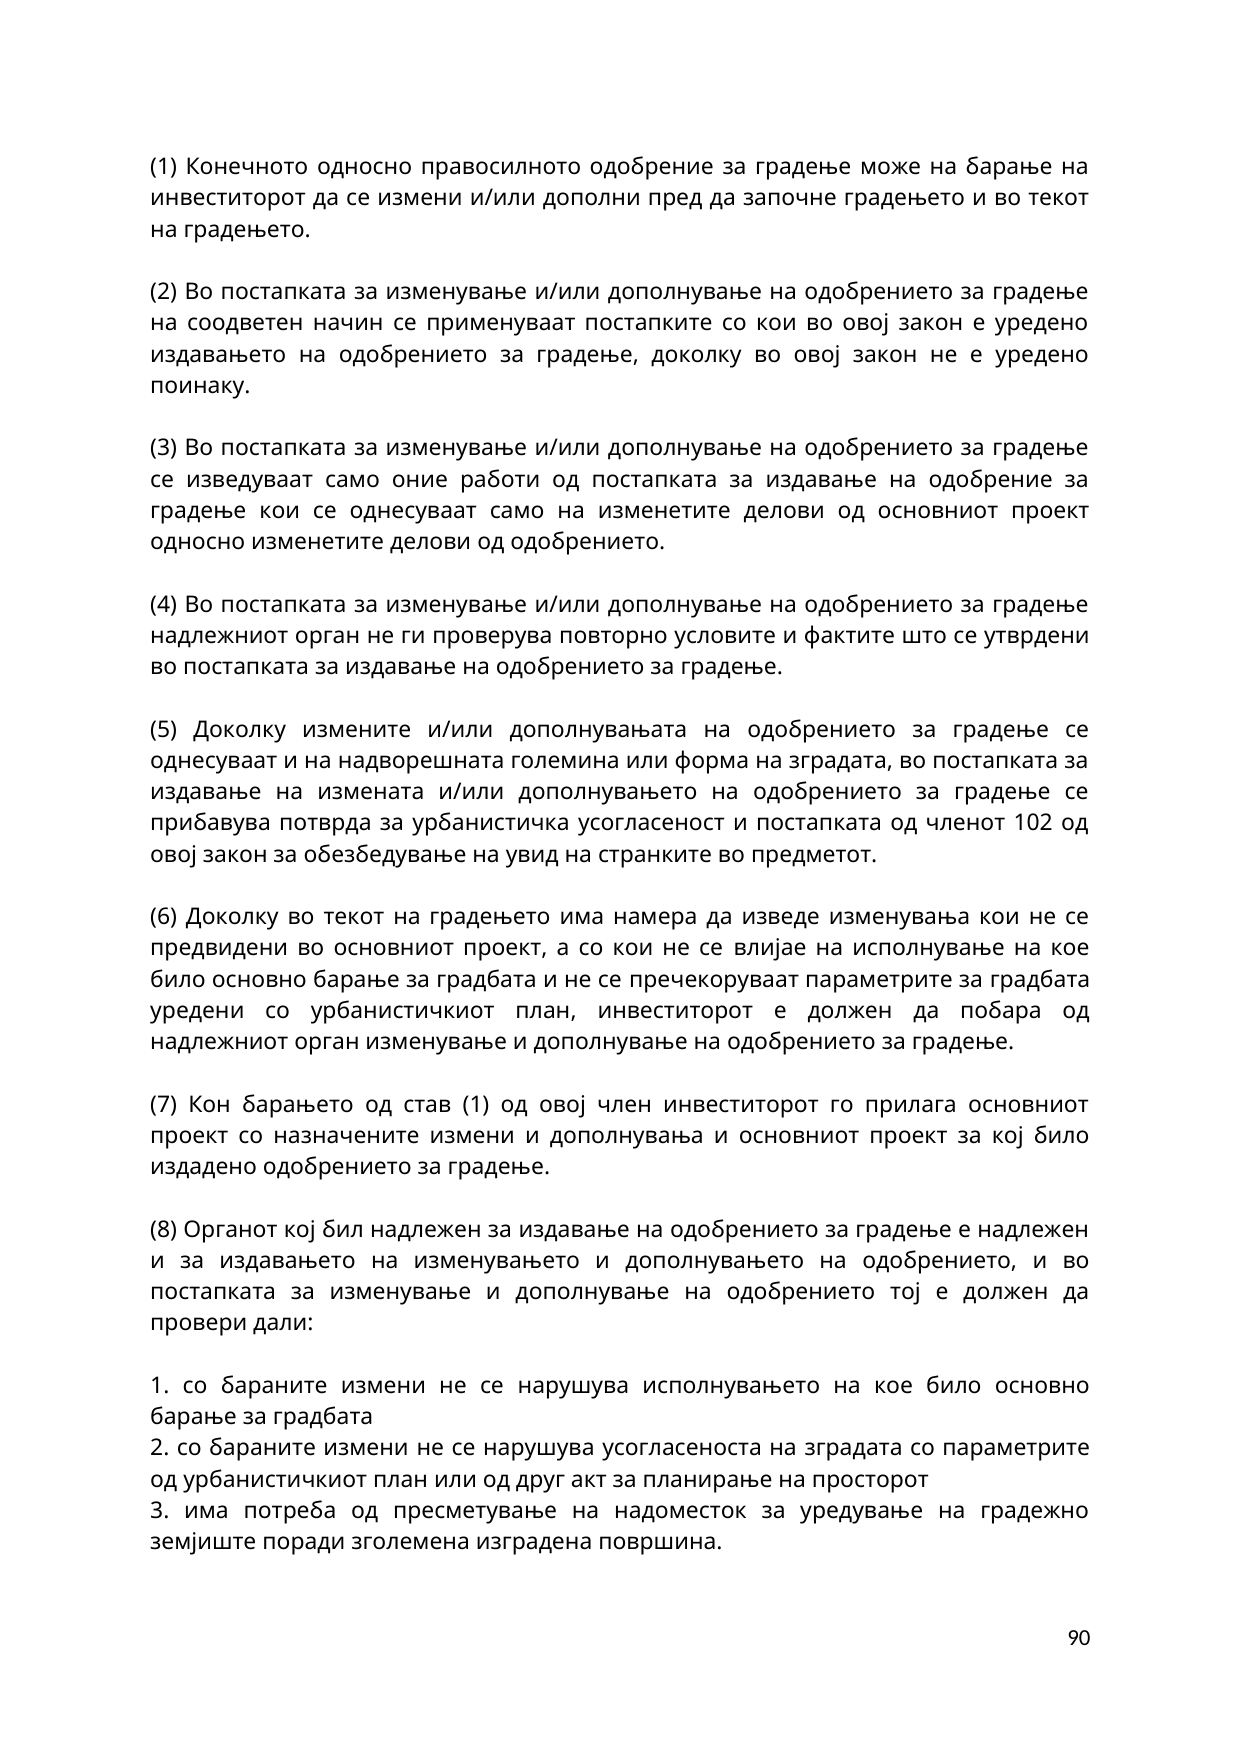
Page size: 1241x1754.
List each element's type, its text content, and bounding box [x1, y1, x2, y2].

text (8) Органот кој бил надлежен за издавање на одобрението за градење е надлежен и за издавањето на изменувањето и дополнувањето на одобрението, и во постапката за изменување и дополнување на одобрението тој е должен да провери дали: [150, 1212, 1090, 1337]
text (5) Доколку измените и/или дополнувањата на одобрението за градење се однесуваат и на надворешната големина или форма на зградата, во постапката за издавање на измената и/или дополнувањето на одобрението за градење се прибавува потврда за урбанистичка усогласеност и постапката од членот 102 од овој закон за обезбедување на увид на странките во предметот. [150, 712, 1090, 869]
text 2. со бараните измени не се нарушува усогласеноста на зградата со параметрите од урбанистичкиот план или од друг акт за планирање на просторот [150, 1431, 1090, 1494]
text 1. со бараните измени не се нарушува исполнувањето на кое било основно барање за градбата [150, 1369, 1090, 1431]
text (4) Во постапката за изменување и/или дополнување на одобрението за градење надлежниот орган не ги проверува повторно условите и фактите што се утврдени во постапката за издавање на одобрението за градење. [150, 587, 1090, 681]
text 3. има потреба од пресметување на надоместок за уредување на градежно земјиште поради зголемена изградена површина. [150, 1494, 1090, 1556]
text (1) Конечното односно правосилното одобрение за градење може на барање на инвеститорот да се измени и/или дополни пред да започне градењето и во текот на градењето. [150, 150, 1090, 244]
text (7) Кон барањето од став (1) од овој член инвеститорот го прилага основниот проект со назначените измени и дополнувања и основниот проект за кој било издадено одобрението за градење. [150, 1087, 1090, 1181]
text (2) Во постапката за изменување и/или дополнување на одобрението за градење на соодветен начин се применуваат постапките со кои во овој закон е уредено издавањето на одобрението за градење, доколку во овој закон не е уредено поинаку. [150, 275, 1090, 400]
text (3) Во постапката за изменување и/или дополнување на одобрението за градење се изведуваат само оние работи од постапката за издавање на одобрение за градење кои се однесуваат само на изменетите делови од основниот проект односно изменетите делови од одобрението. [150, 431, 1090, 556]
text (6) Доколку во текот на градењето има намера да изведе изменувања кои не се предвидени во основниот проект, а со кои не се влијае на исполнување на кое било основно барање за градбата и не се пречекоруваат параметрите за градбата уредени со урбанистичкиот план, инвеститорот е должен да побара од надлежниот орган изменување и дополнување на одобрението за градење. [150, 900, 1090, 1056]
